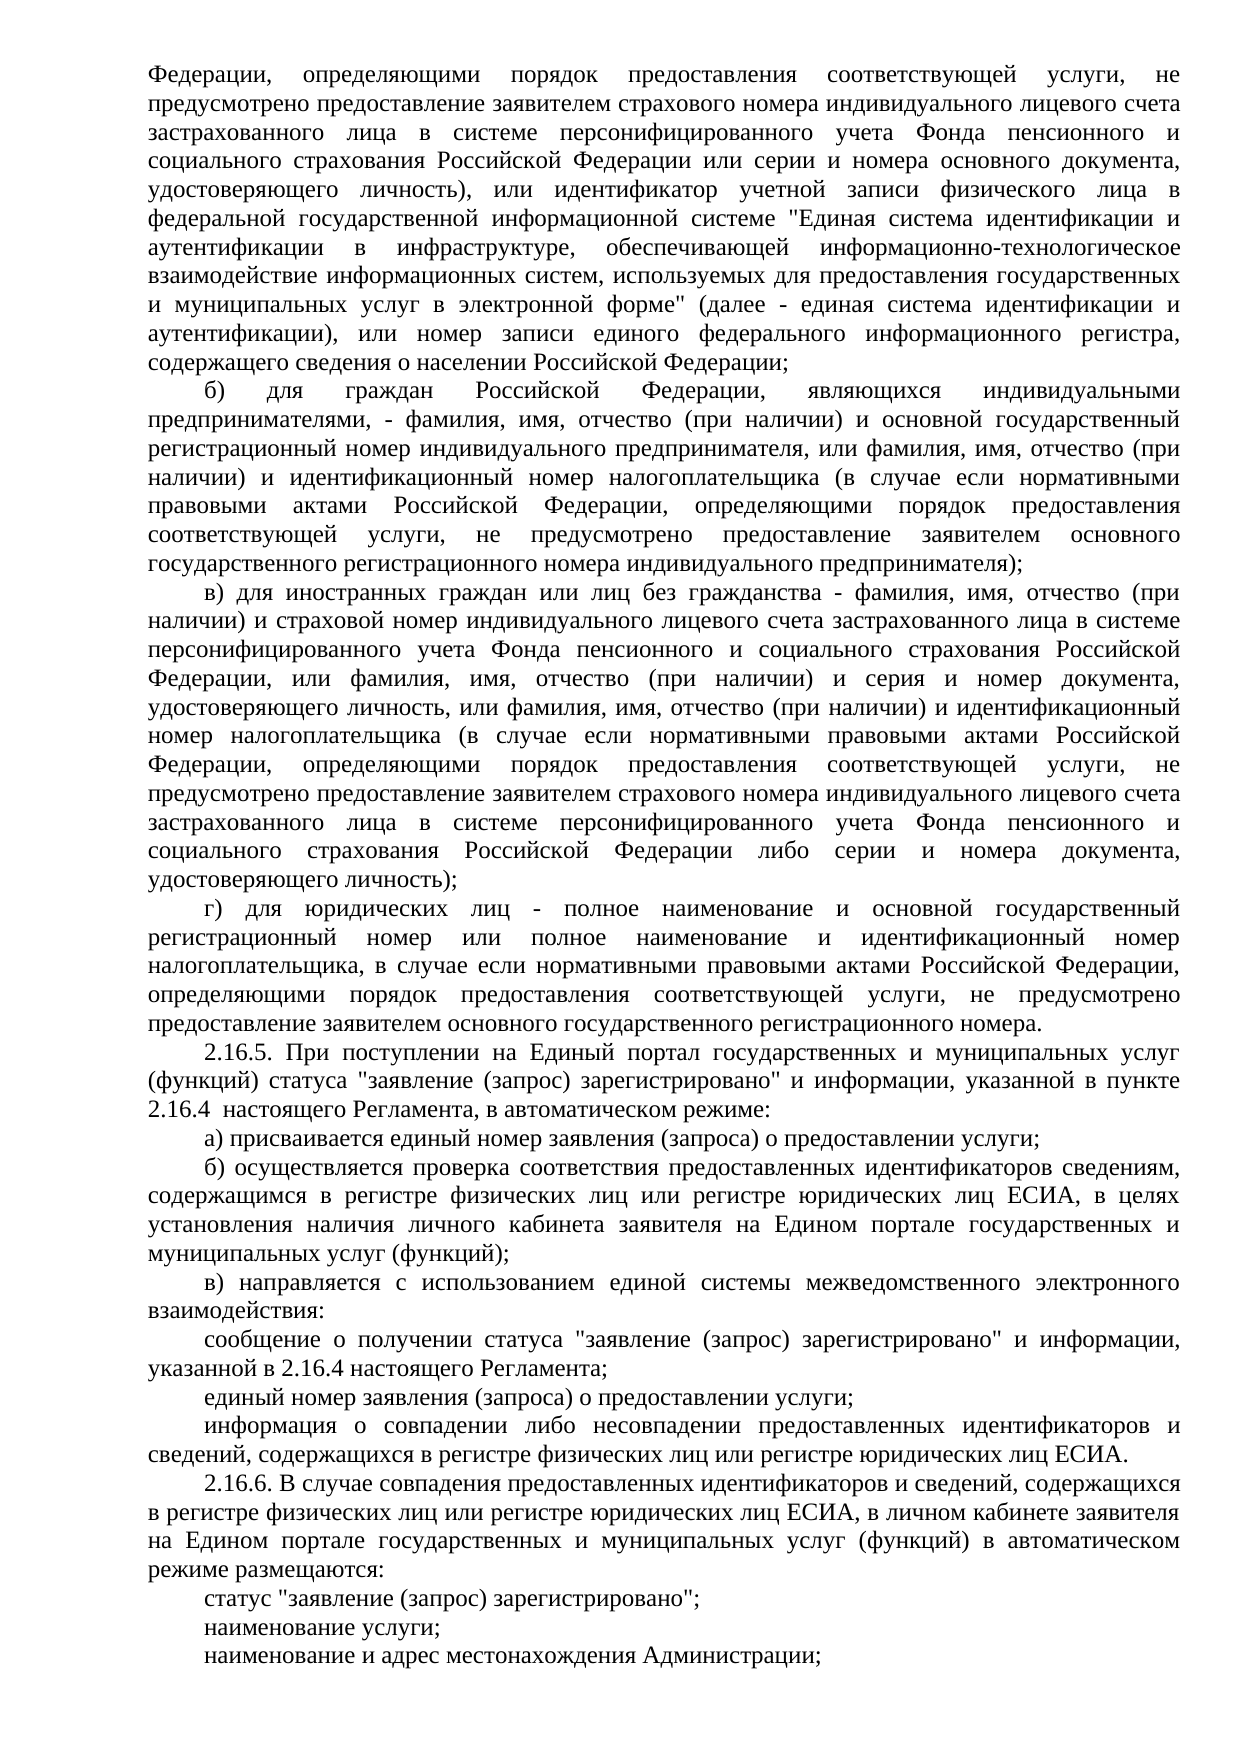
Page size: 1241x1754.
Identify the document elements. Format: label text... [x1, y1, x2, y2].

text наименование услуги; [148, 1612, 1181, 1640]
text б) для граждан Российской Федерации, являющихся индивидуальными предпринимателями, - фамилия, имя, отчество (при наличии) и основной государственный регистрационный номер индивидуального предпринимателя, или фамилия, имя, отчество (при наличии) и идентификационный номер налогоплательщика (в случае если нормативными правовыми актами Российской Федерации, определяющими порядок предоставления соответствующей услуги, не предусмотрено предоставление заявителем основного государственного регистрационного номера индивидуального предпринимателя); [148, 375, 1181, 577]
text 2.16.5. При поступлении на Единый портал государственных и муниципальных услуг (функций) статуса "заявление (запрос) зарегистрировано" и информации, указанной в пункте 2.16.4 настоящего Регламента, в автоматическом режиме: [148, 1037, 1181, 1123]
text в) для иностранных граждан или лиц без гражданства - фамилия, имя, отчество (при наличии) и страховой номер индивидуального лицевого счета застрахованного лица в системе персонифицированного учета Фонда пенсионного и социального страхования Российской Федерации, или фамилия, имя, отчество (при наличии) и серия и номер документа, удостоверяющего личность, или фамилия, имя, отчество (при наличии) и идентификационный номер налогоплательщика (в случае если нормативными правовыми актами Российской Федерации, определяющими порядок предоставления соответствующей услуги, не предусмотрено предоставление заявителем страхового номера индивидуального лицевого счета застрахованного лица в системе персонифицированного учета Фонда пенсионного и социального страхования Российской Федерации либо серии и номера документа, удостоверяющего личность); [148, 577, 1181, 893]
text а) присваивается единый номер заявления (запроса) о предоставлении услуги; [148, 1123, 1181, 1152]
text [148, 59, 1181, 375]
text 2.16.6. В случае совпадения предоставленных идентификаторов и сведений, содержащихся в регистре физических лиц или регистре юридических лиц ЕСИА, в личном кабинете заявителя на Едином портале государственных и муниципальных услуг (функций) в автоматическом режиме размещаются: [148, 1468, 1181, 1583]
text статус "заявление (запрос) зарегистрировано"; [148, 1583, 1181, 1612]
text в) направляется с использованием единой системы межведомственного электронного взаимодействия: [148, 1267, 1181, 1324]
text единый номер заявления (запроса) о предоставлении услуги; [148, 1382, 1181, 1410]
text наименование и адрес местонахождения Администрации; [148, 1640, 1181, 1669]
text б) осуществляется проверка соответствия предоставленных идентификаторов сведениям, содержащимся в регистре физических лиц или регистре юридических лиц ЕСИА, в целях установления наличия личного кабинета заявителя на Едином портале государственных и муниципальных услуг (функций); [148, 1152, 1181, 1267]
text сообщение о получении статуса "заявление (запрос) зарегистрировано" и информации, указанной в 2.16.4 настоящего Регламента; [148, 1324, 1181, 1382]
text г) для юридических лиц - полное наименование и основной государственный регистрационный номер или полное наименование и идентификационный номер налогоплательщика, в случае если нормативными правовыми актами Российской Федерации, определяющими порядок предоставления соответствующей услуги, не предусмотрено предоставление заявителем основного государственного регистрационного номера. [148, 893, 1181, 1037]
text информация о совпадении либо несовпадении предоставленных идентификаторов и сведений, содержащихся в регистре физических лиц или регистре юридических лиц ЕСИА. [148, 1410, 1181, 1468]
